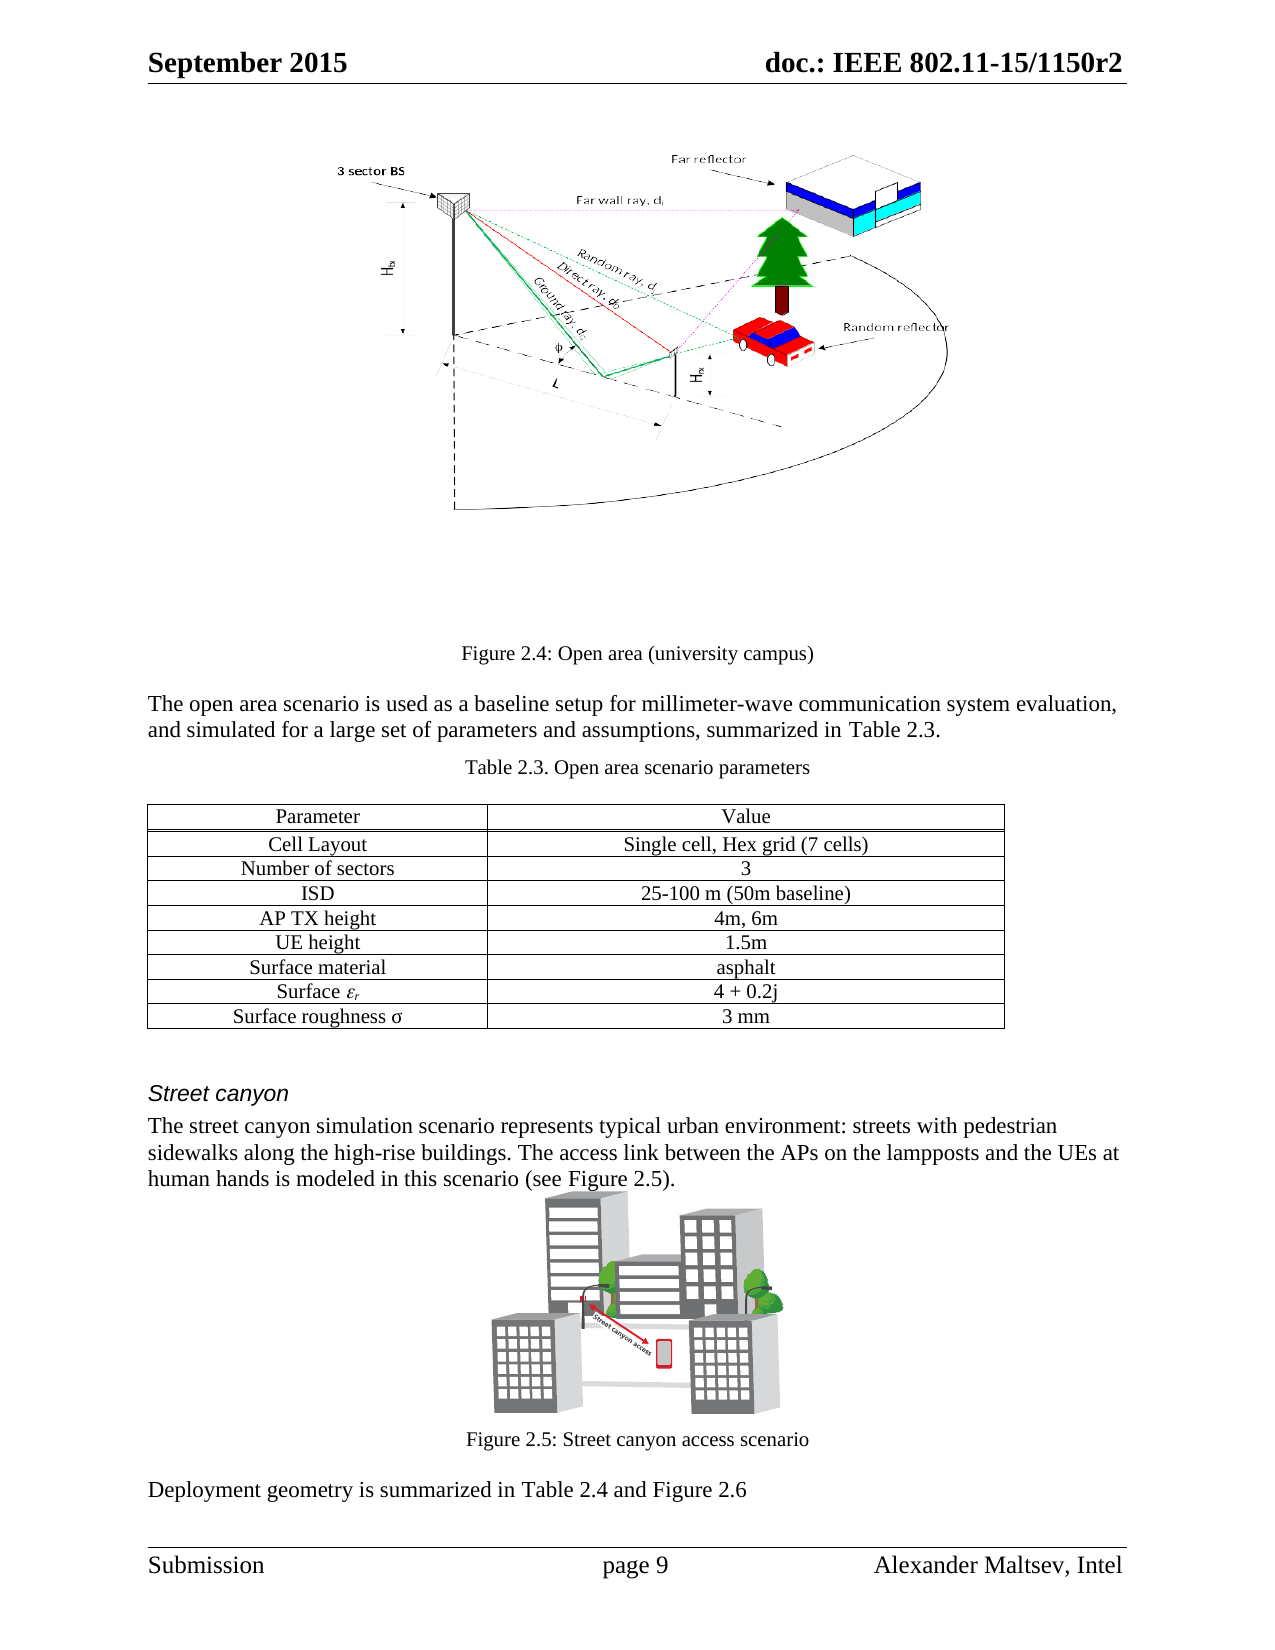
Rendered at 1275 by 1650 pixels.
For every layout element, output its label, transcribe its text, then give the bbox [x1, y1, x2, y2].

table_cell 4m, 6m [488, 906, 1004, 929]
table_cell Surface material [148, 955, 487, 979]
table_cell Single cell, Hex grid (7 cells) [488, 832, 1004, 856]
text Figure 2.4: Open area (university campus) [148, 641, 1127, 665]
text Table 2.3. Open area scenario parameters [148, 755, 1127, 779]
table_cell 4 + 0.2j [488, 980, 1004, 1003]
text The street canyon simulation scenario represents typical urban environment: streets with pedestrian sidewalks along the high-rise buildings. The access link between the APs on the lampposts and the UEs at human hands is modeled in this scenario (see Figure 2.5). [148, 1112, 1127, 1191]
text The open area scenario is used as a baseline setup for millimeter-wave communication system evaluation, and simulated for a large set of parameters and assumptions, summarized in Table 2.3. [148, 690, 1127, 742]
table_cell 3 mm [488, 1004, 1004, 1028]
table_cell UE height [148, 931, 487, 954]
table_cell AP TX height [148, 906, 487, 929]
table_cell Surface roughness σ [148, 1004, 487, 1028]
table_cell 3 [488, 857, 1004, 880]
table_cell asphalt [488, 955, 1004, 979]
subtitle Street canyon [148, 1080, 1127, 1106]
table_cell 25-100 m (50m baseline) [488, 881, 1004, 905]
table_cell 1.5m [488, 931, 1004, 954]
table_header Parameter [148, 805, 487, 828]
table_cell Number of sectors [148, 857, 487, 880]
text Figure 2.5: Street canyon access scenario [148, 1427, 1127, 1451]
table_cell Surface r [148, 980, 487, 1003]
table_cell ISD [148, 881, 487, 905]
table_cell Cell Layout [148, 832, 487, 856]
text Deployment geometry is summarized in Table 2.4 and Figure 2.6 [148, 1476, 1127, 1502]
table_header Value [488, 805, 1004, 828]
